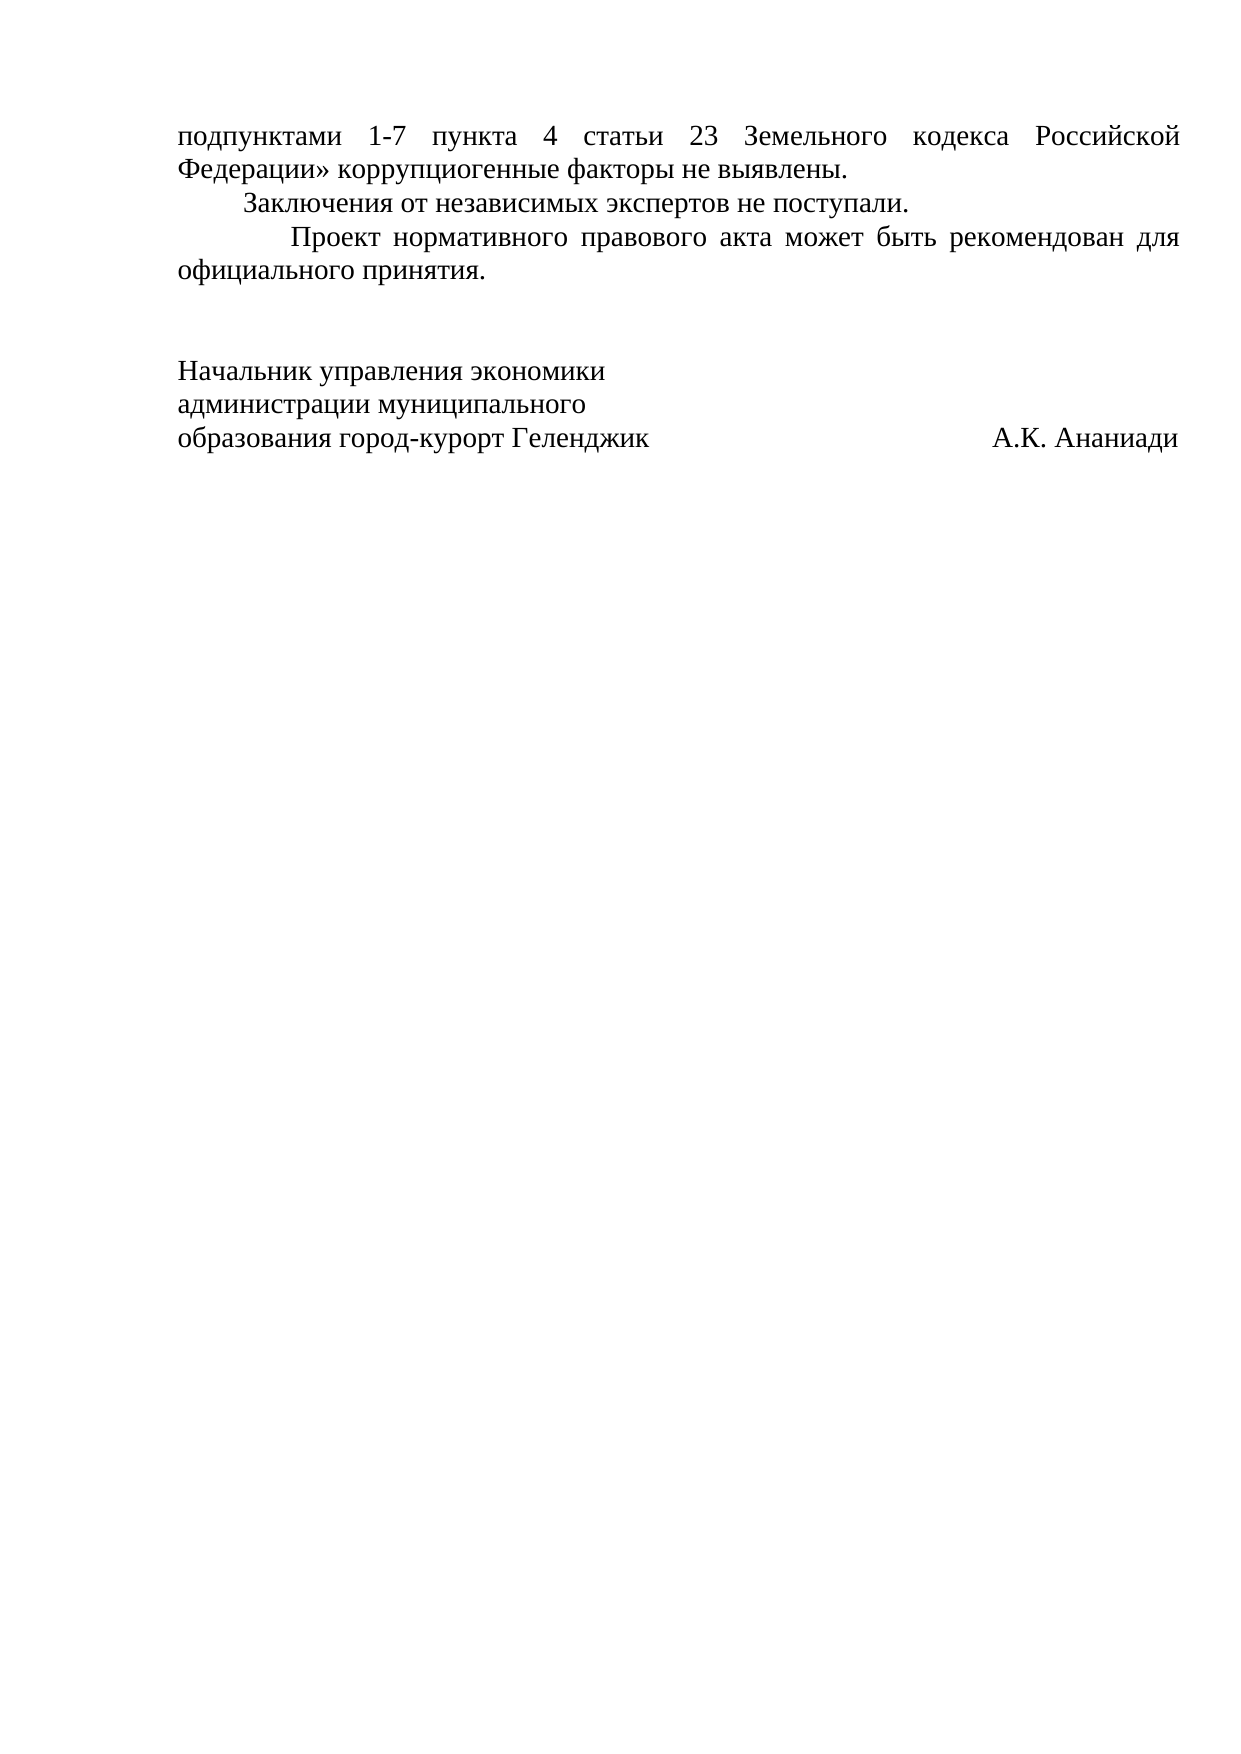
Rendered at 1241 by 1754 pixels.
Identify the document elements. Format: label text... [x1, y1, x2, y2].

text Проект нормативного правового акта может быть рекомендован для официального принятия. [177, 219, 1181, 286]
text образования город-курорт Геленджик А.К. Ананиади [177, 420, 1181, 453]
text администрации муниципального [177, 386, 1181, 420]
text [177, 118, 1181, 185]
text Начальник управления экономики [177, 353, 1181, 386]
text Заключения от независимых экспертов не поступали. [177, 185, 1181, 219]
